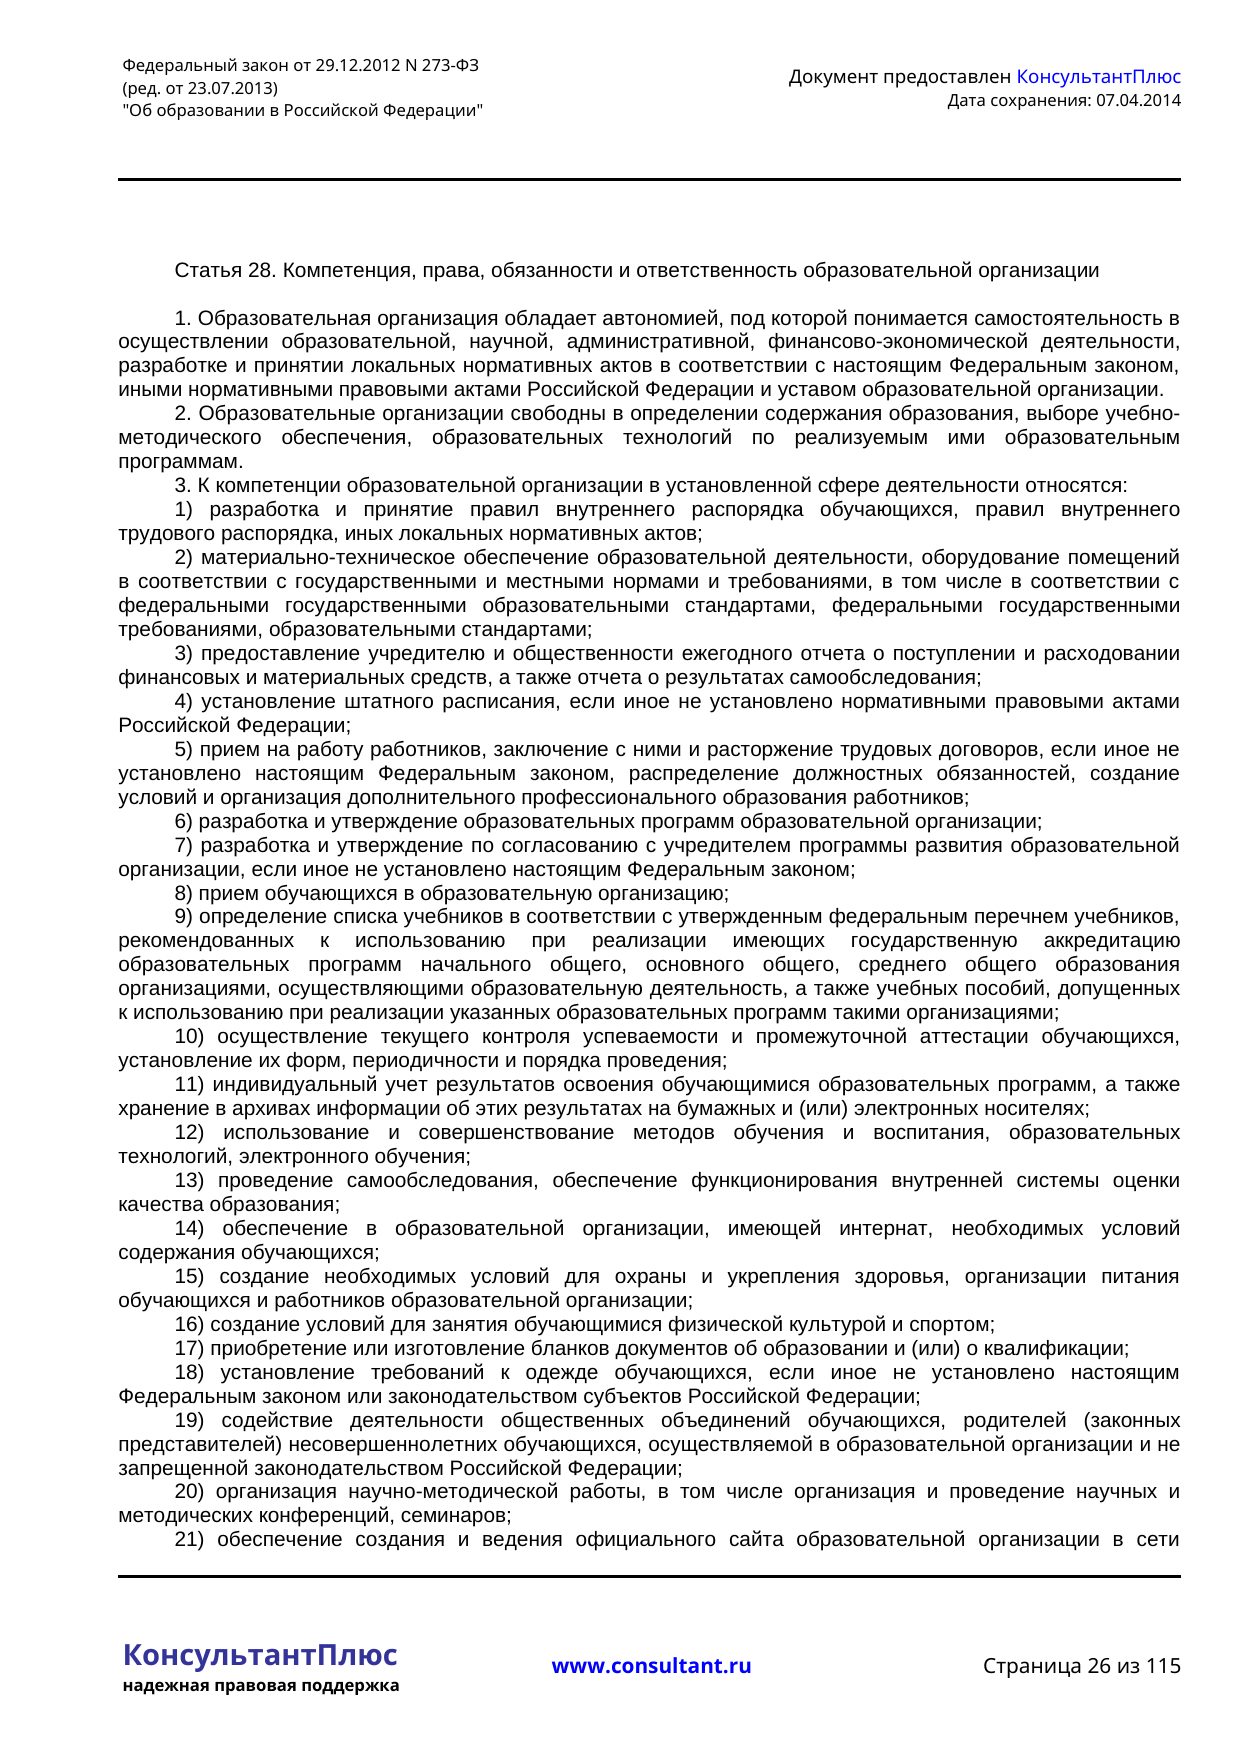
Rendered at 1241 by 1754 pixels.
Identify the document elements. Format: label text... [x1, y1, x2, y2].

text 10) осуществление текущего контроля успеваемости и промежуточной аттестации обучающихся, установление их форм, периодичности и порядка проведения; [118, 1024, 1181, 1072]
text 3. К компетенции образовательной организации в установленной сфере деятельности относятся: [118, 473, 1181, 497]
text 13) проведение самообследования, обеспечение функционирования внутренней системы оценки качества образования; [118, 1168, 1181, 1216]
text 6) разработка и утверждение образовательных программ образовательной организации; [118, 808, 1181, 832]
text 18) установление требований к одежде обучающихся, если иное не установлено настоящим Федеральным законом или законодательством субъектов Российской Федерации; [118, 1359, 1181, 1407]
text 17) приобретение или изготовление бланков документов об образовании и (или) о квалификации; [118, 1336, 1181, 1359]
text 1) разработка и принятие правил внутреннего распорядка обучающихся, правил внутреннего трудового распорядка, иных локальных нормативных актов; [118, 497, 1181, 545]
text 2) материально-техническое обеспечение образовательной деятельности, оборудование помещений в соответствии с государственными и местными нормами и требованиями, в том числе в соответствии с федеральными государственными образовательными стандартами, федеральными государственными требованиями, образовательными стандартами; [118, 545, 1181, 641]
text 7) разработка и утверждение по согласованию с учредителем программы развития образовательной организации, если иное не установлено настоящим Федеральным законом; [118, 832, 1181, 880]
text 1. Образовательная организация обладает автономией, под которой понимается самостоятельность в осуществлении образовательной, научной, административной, финансово-экономической деятельности, разработке и принятии локальных нормативных актов в соответствии с настоящим Федеральным законом, иными нормативными правовыми актами Российской Федерации и уставом образовательной организации. [118, 305, 1181, 401]
text Статья 28. Компетенция, права, обязанности и ответственность образовательной организации [118, 257, 1181, 281]
text 20) организация научно-методической работы, в том числе организация и проведение научных и методических конференций, семинаров; [118, 1479, 1181, 1527]
text 12) использование и совершенствование методов обучения и воспитания, образовательных технологий, электронного обучения; [118, 1120, 1181, 1168]
text 2. Образовательные организации свободны в определении содержания образования, выборе учебно-методического обеспечения, образовательных технологий по реализуемым ими образовательным программам. [118, 401, 1181, 473]
text 16) создание условий для занятия обучающимися физической культурой и спортом; [118, 1312, 1181, 1336]
text 15) создание необходимых условий для охраны и укрепления здоровья, организации питания обучающихся и работников образовательной организации; [118, 1264, 1181, 1312]
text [118, 1527, 1181, 1551]
text 9) определение списка учебников в соответствии с утвержденным федеральным перечнем учебников, рекомендованных к использованию при реализации имеющих государственную аккредитацию образовательных программ начального общего, основного общего, среднего общего образования организациями, осуществляющими образовательную деятельность, а также учебных пособий, допущенных к использованию при реализации указанных образовательных программ такими организациями; [118, 904, 1181, 1024]
text 4) установление штатного расписания, если иное не установлено нормативными правовыми актами Российской Федерации; [118, 689, 1181, 737]
text 11) индивидуальный учет результатов освоения обучающимися образовательных программ, а также хранение в архивах информации об этих результатах на бумажных и (или) электронных носителях; [118, 1072, 1181, 1120]
text 14) обеспечение в образовательной организации, имеющей интернат, необходимых условий содержания обучающихся; [118, 1216, 1181, 1264]
text 19) содействие деятельности общественных объединений обучающихся, родителей (законных представителей) несовершеннолетних обучающихся, осуществляемой в образовательной организации и не запрещенной законодательством Российской Федерации; [118, 1407, 1181, 1479]
text 8) прием обучающихся в образовательную организацию; [118, 880, 1181, 904]
text 5) прием на работу работников, заключение с ними и расторжение трудовых договоров, если иное не установлено настоящим Федеральным законом, распределение должностных обязанностей, создание условий и организация дополнительного профессионального образования работников; [118, 737, 1181, 808]
text 3) предоставление учредителю и общественности ежегодного отчета о поступлении и расходовании финансовых и материальных средств, а также отчета о результатах самообследования; [118, 641, 1181, 689]
